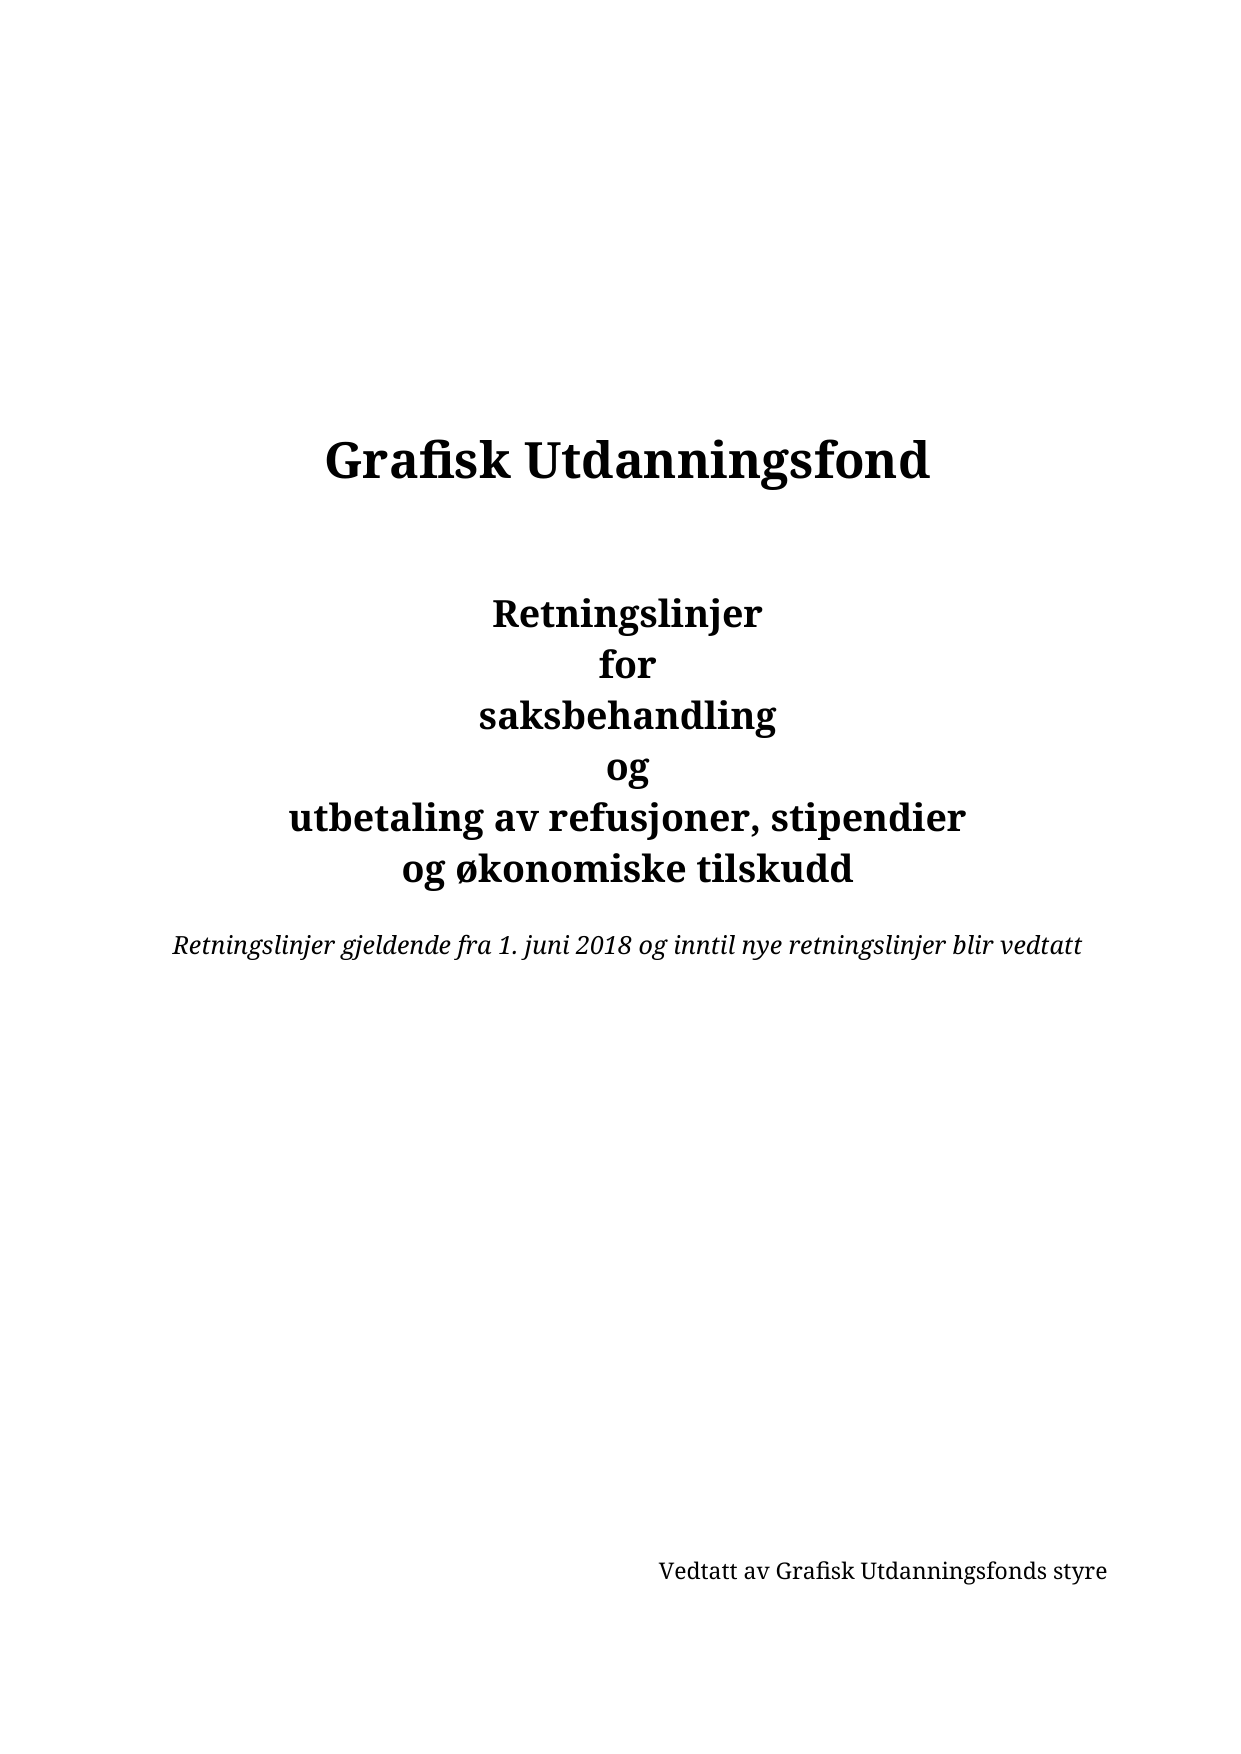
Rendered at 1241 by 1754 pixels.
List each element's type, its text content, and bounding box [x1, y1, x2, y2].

text saksbehandling [148, 689, 1107, 740]
text og økonomiske tilskudd [148, 842, 1107, 893]
text og [148, 740, 1107, 791]
text for [148, 638, 1107, 689]
text utbetaling av refusjoner, stipendier [148, 791, 1107, 842]
text Vedtatt av Grafisk Utdanningsfonds styre [223, 1555, 1107, 1586]
text Grafisk Utdanningsfond [148, 425, 1107, 493]
text Retningslinjer [148, 587, 1107, 638]
text Retningslinjer gjeldende fra 1. juni 2018 og inntil nye retningslinjer blir vedtatt [148, 927, 1107, 961]
